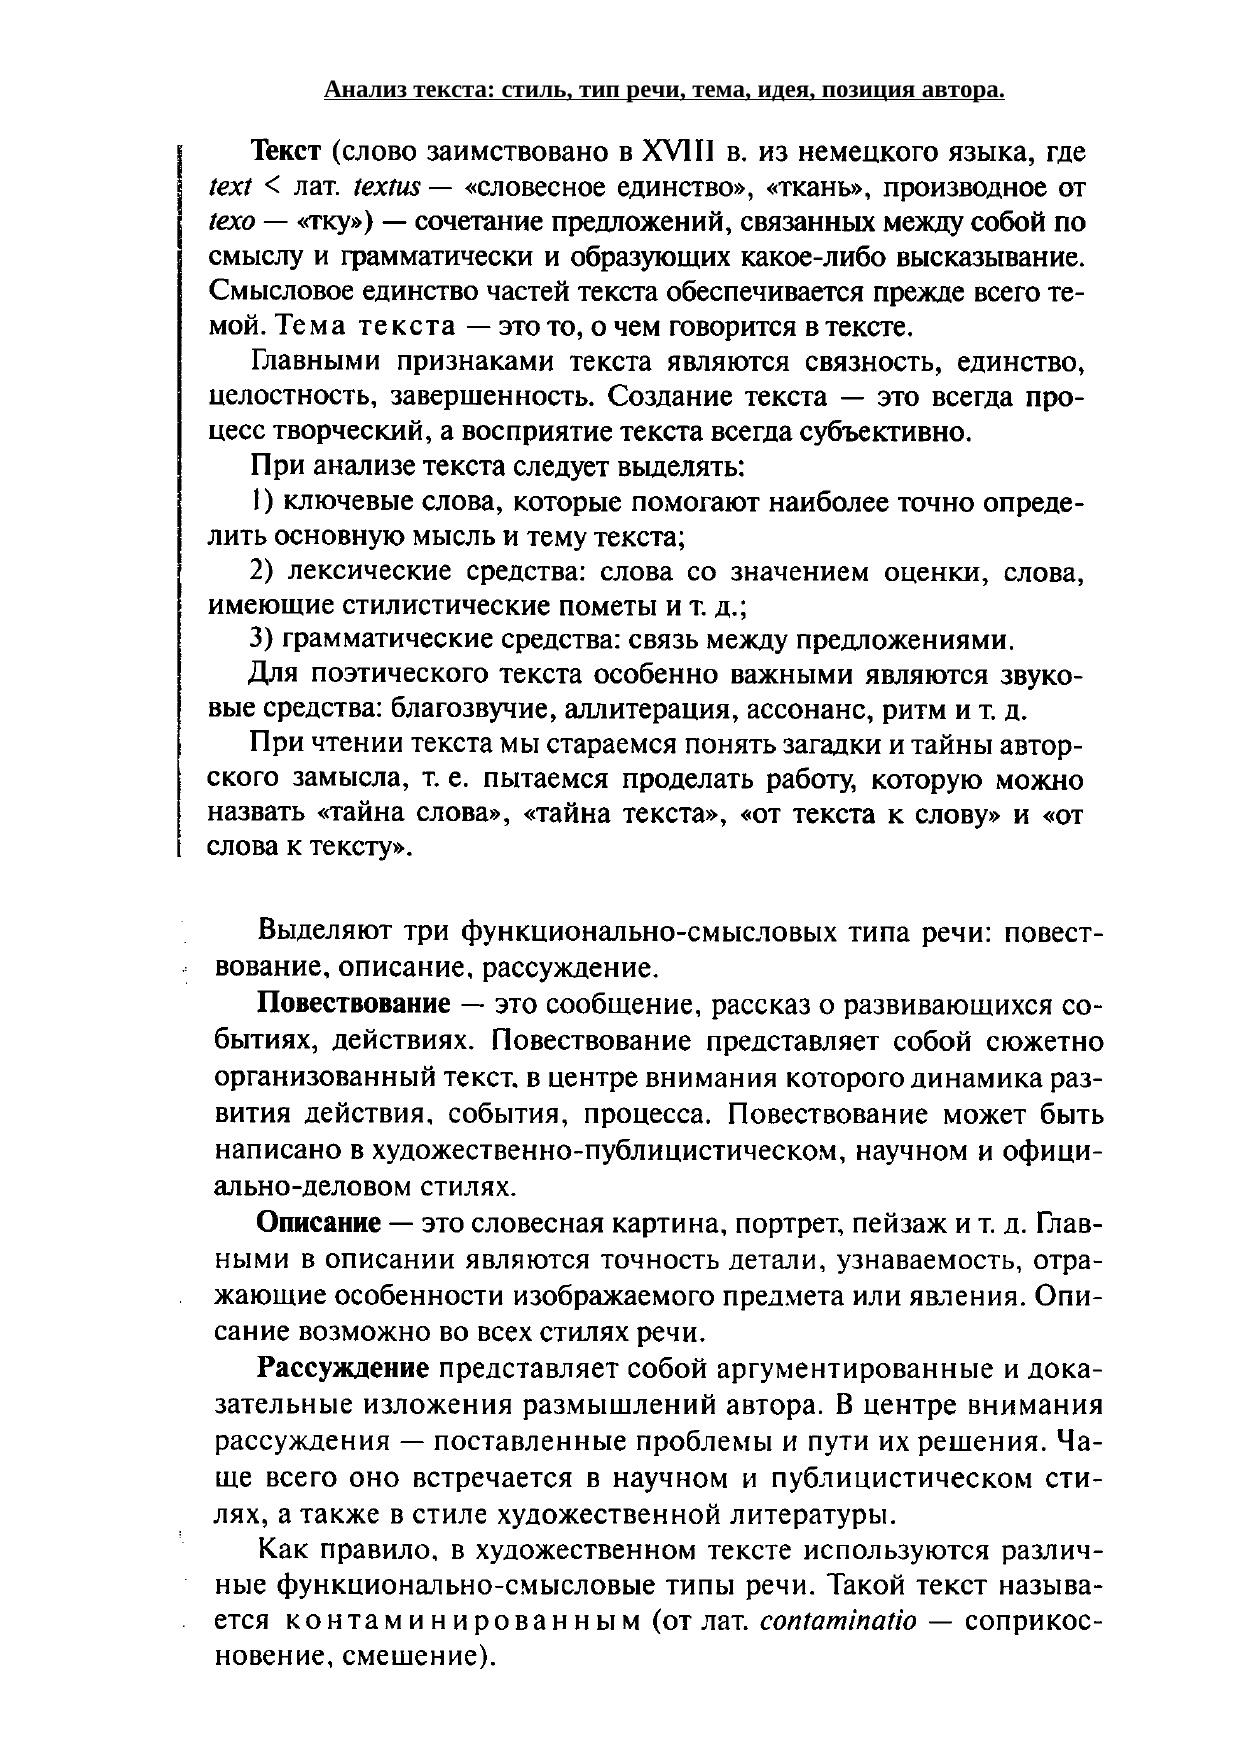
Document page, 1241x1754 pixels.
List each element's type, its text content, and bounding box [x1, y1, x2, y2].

text Анализ текста: стиль, тип речи, тема, идея, позиция автора. [177, 74, 1152, 103]
